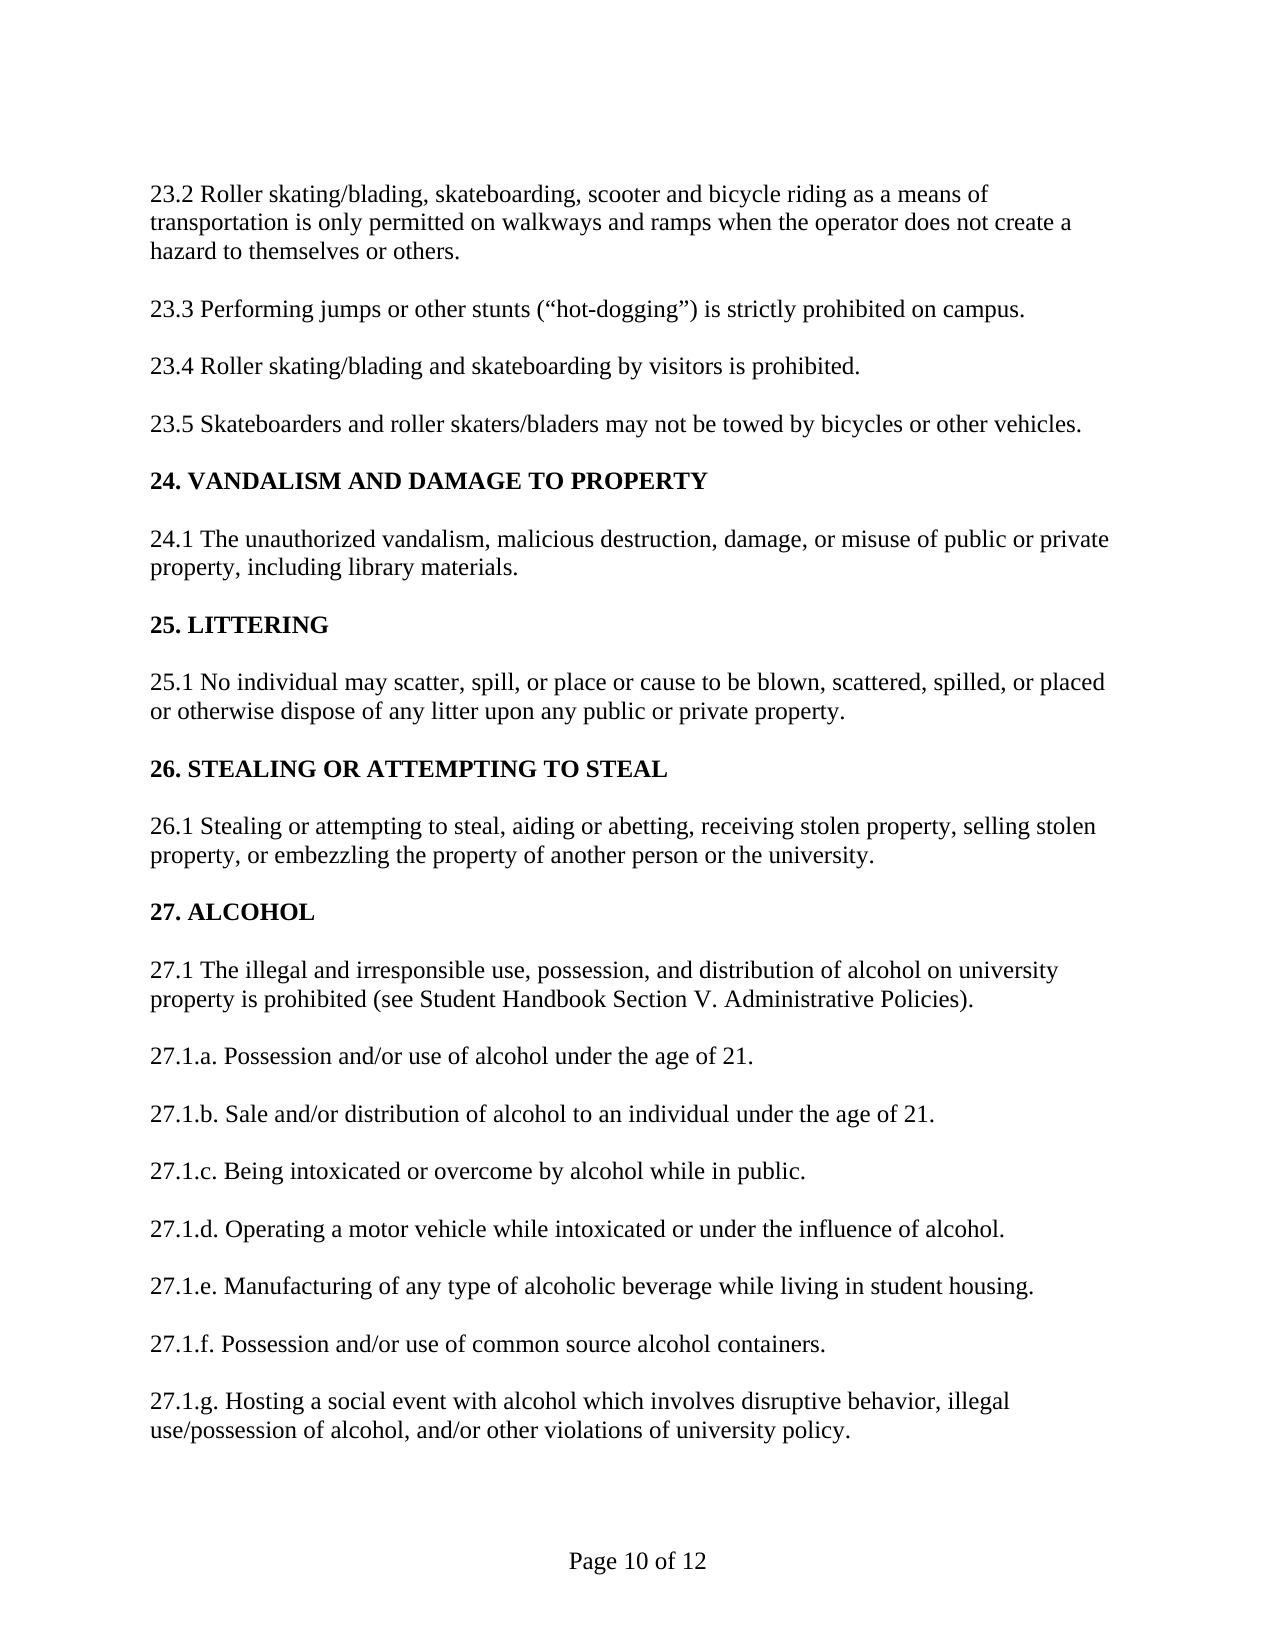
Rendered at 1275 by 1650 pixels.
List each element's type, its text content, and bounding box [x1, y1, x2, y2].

text 23.4 Roller skating/blading and skateboarding by visitors is prohibited. [150, 351, 1125, 380]
text 27.1.f. Possession and/or use of common source alcohol containers. [150, 1329, 1125, 1357]
text 27.1.e. Manufacturing of any type of alcoholic beverage while living in student housing. [150, 1271, 1125, 1300]
text 26. STEALING OR ATTEMPTING TO STEAL [150, 754, 1125, 782]
text 24. VANDALISM AND DAMAGE TO PROPERTY [150, 466, 1125, 495]
text 24.1 The unauthorized vandalism, malicious destruction, damage, or misuse of public or private property, including library materials. [150, 524, 1125, 581]
text 27. ALCOHOL [150, 897, 1125, 926]
text 27.1.c. Being intoxicated or overcome by alcohol while in public. [150, 1156, 1125, 1185]
text 25.1 No individual may scatter, spill, or place or cause to be blown, scattered, spilled, or placed or otherwise dispose of any litter upon any public or private property. [150, 667, 1125, 725]
text 23.2 Roller skating/blading, skateboarding, scooter and bicycle riding as a means of transportation is only permitted on walkways and ramps when the operator does not create a hazard to themselves or others. [150, 179, 1125, 265]
text 25. LITTERING [150, 610, 1125, 639]
text 23.5 Skateboarders and roller skaters/bladers may not be towed by bicycles or other vehicles. [150, 409, 1125, 437]
text 23.3 Performing jumps or other stunts (“hot-dogging”) is strictly prohibited on campus. [150, 294, 1125, 322]
text 27.1.g. Hosting a social event with alcohol which involves disruptive behavior, illegal use/possession of alcohol, and/or other violations of university policy. [150, 1386, 1125, 1444]
text 27.1.a. Possession and/or use of alcohol under the age of 21. [150, 1041, 1125, 1070]
text 27.1 The illegal and irresponsible use, possession, and distribution of alcohol on university property is prohibited (see Student Handbook Section V. Administrative Policies). [150, 955, 1125, 1012]
text 26.1 Stealing or attempting to steal, aiding or abetting, receiving stolen property, selling stolen property, or embezzling the property of another person or the university. [150, 811, 1125, 869]
text 27.1.d. Operating a motor vehicle while intoxicated or under the influence of alcohol. [150, 1214, 1125, 1242]
text 27.1.b. Sale and/or distribution of alcohol to an individual under the age of 21. [150, 1099, 1125, 1127]
